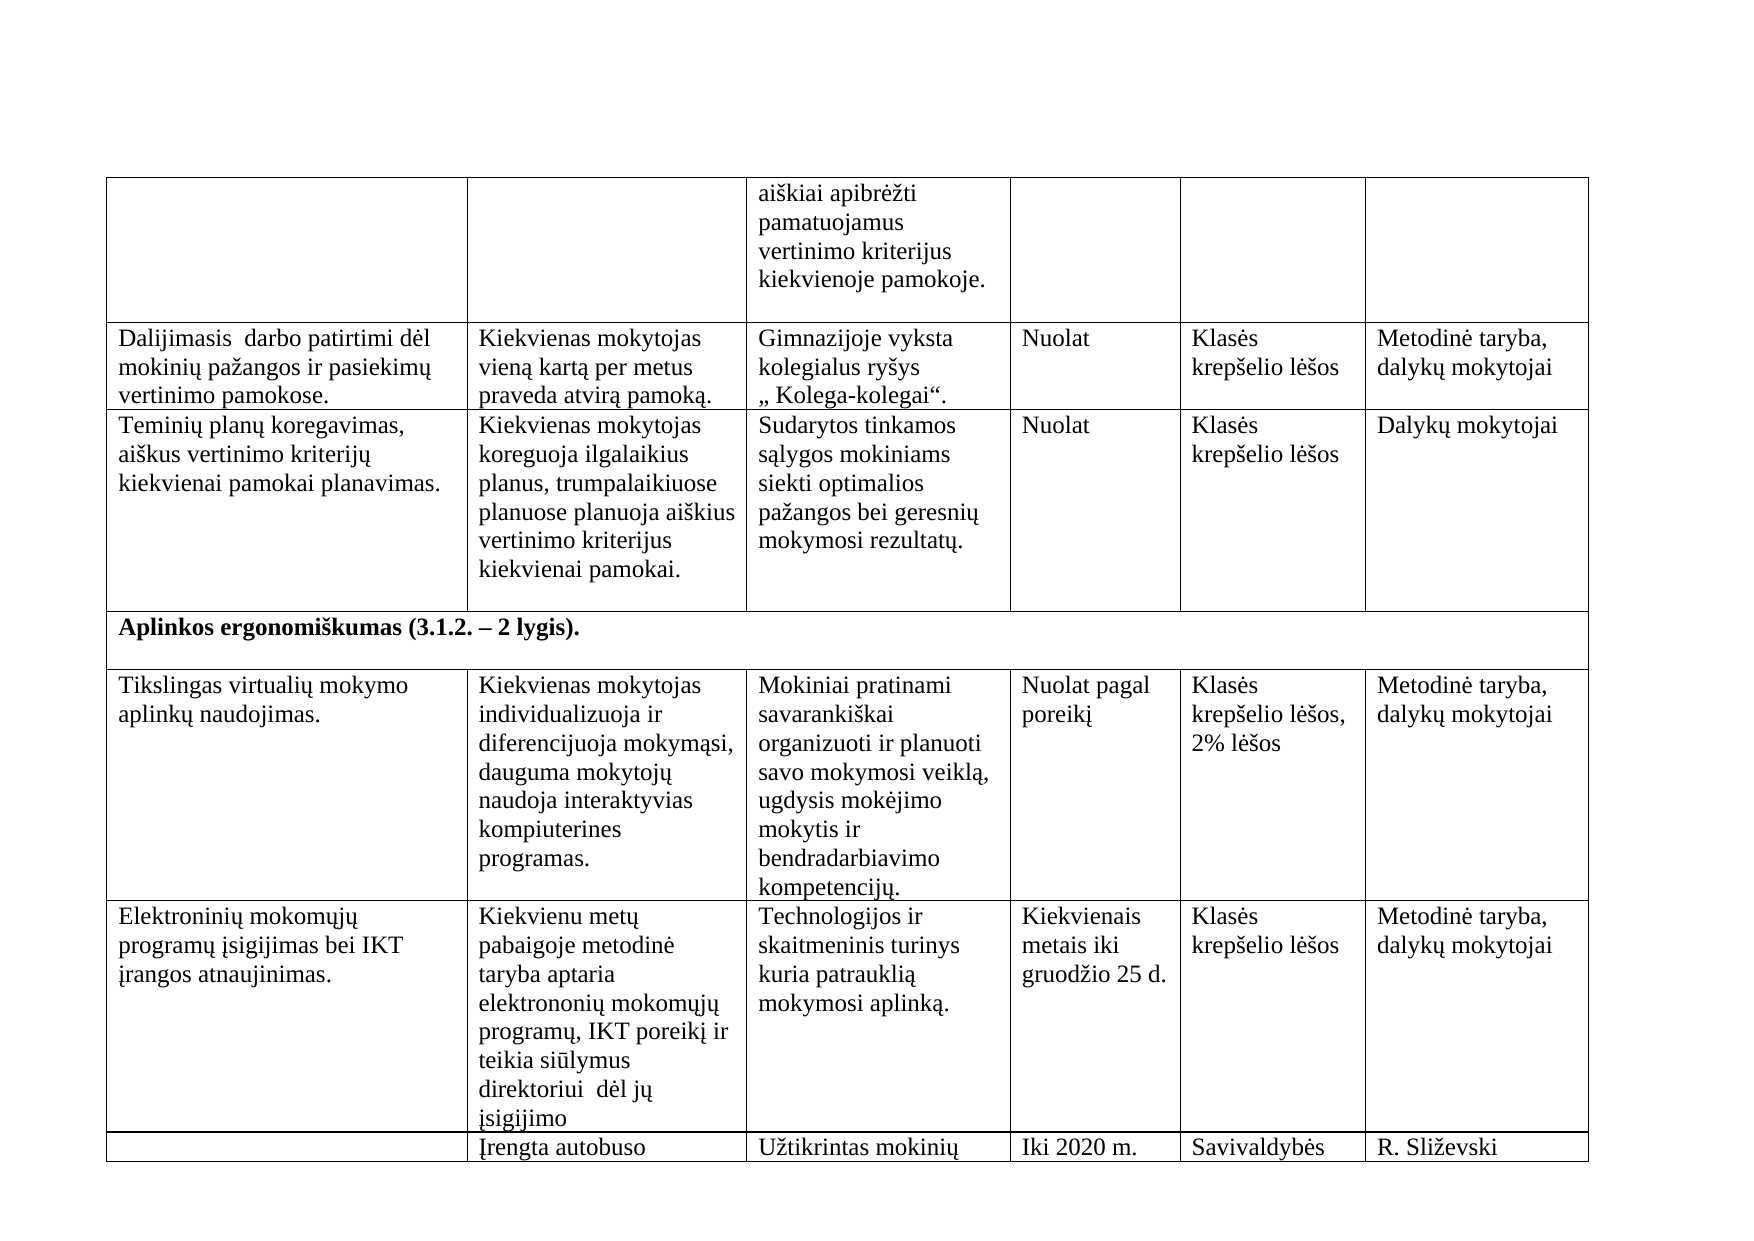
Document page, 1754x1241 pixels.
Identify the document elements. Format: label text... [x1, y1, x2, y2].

table_cell Kiekvienas mokytojas vieną kartą per metus praveda atvirą pamoką. [468, 323, 746, 409]
table_cell Nuolat [1011, 323, 1180, 409]
table_cell Teminių planų koregavimas, aiškus vertinimo kriterijų kiekvienai pamokai planavimas. [107, 410, 467, 611]
table_cell Tikslingas virtualių mokymo aplinkų naudojimas. [107, 670, 467, 900]
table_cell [747, 1133, 1010, 1161]
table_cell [468, 178, 746, 322]
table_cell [1011, 178, 1180, 322]
table_cell Dalykų mokytojai [1366, 410, 1588, 611]
table_cell Mokiniai pratinami savarankiškai organizuoti ir planuoti savo mokymosi veiklą, ugdysis mokėjimo mokytis ir bendradarbiavimo kompetencijų. [747, 670, 1010, 900]
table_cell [1366, 178, 1588, 322]
table_cell Klasės krepšelio lėšos [1181, 410, 1365, 611]
table_cell Metodinė taryba, dalykų mokytojai [1366, 323, 1588, 409]
table_cell Metodinė taryba, dalykų mokytojai [1366, 670, 1588, 900]
table_cell R. Sliževski [1366, 1133, 1588, 1161]
table_cell Nuolat [1011, 410, 1180, 611]
table_cell Sudarytos tinkamos sąlygos mokiniams siekti optimalios pažangos bei geresnių mokymosi rezultatų. [747, 410, 1010, 611]
table_cell Aplinkos ergonomiškumas (3.1.2. – 2 lygis). [107, 612, 1588, 669]
table_cell Dalijimasis darbo patirtimi dėl mokinių pažangos ir pasiekimų vertinimo pamokose. [107, 323, 467, 409]
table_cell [107, 1133, 467, 1161]
table_cell Iki 2020 m. [1011, 1133, 1180, 1161]
table_cell Kiekvienu metų pabaigoje metodinė taryba aptaria elektrononių mokomųjų programų, IKT poreikį ir teikia siūlymus direktoriui dėl jų įsigijimo [468, 901, 746, 1131]
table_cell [1181, 1133, 1365, 1161]
table_cell Kiekvienas mokytojas koreguoja ilgalaikius planus, trumpalaikiuose planuose planuoja aiškius vertinimo kriterijus kiekvienai pamokai. [468, 410, 746, 611]
table_cell Technologijos ir skaitmeninis turinys kuria patrauklią mokymosi aplinką. [747, 901, 1010, 1131]
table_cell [107, 178, 467, 322]
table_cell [468, 1133, 746, 1161]
table_cell Kiekvienas mokytojas individualizuoja ir diferencijuoja mokymąsi, dauguma mokytojų naudoja interaktyvias kompiuterines programas. [468, 670, 746, 900]
table_cell Metodinė taryba, dalykų mokytojai [1366, 901, 1588, 1131]
table_cell Klasės krepšelio lėšos [1181, 323, 1365, 409]
table_cell Klasės krepšelio lėšos, 2% lėšos [1181, 670, 1365, 900]
table_cell Nuolat pagal poreikį [1011, 670, 1180, 900]
table_cell Kiekvienais metais iki gruodžio 25 d. [1011, 901, 1180, 1131]
table_cell Klasės krepšelio lėšos [1181, 901, 1365, 1131]
table_cell Gimnazijoje vyksta kolegialus ryšys „ Kolega-kolegai“. [747, 323, 1010, 409]
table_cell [1181, 178, 1365, 322]
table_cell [747, 178, 1010, 322]
table_cell Elektroninių mokomųjų programų įsigijimas bei IKT įrangos atnaujinimas. [107, 901, 467, 1131]
